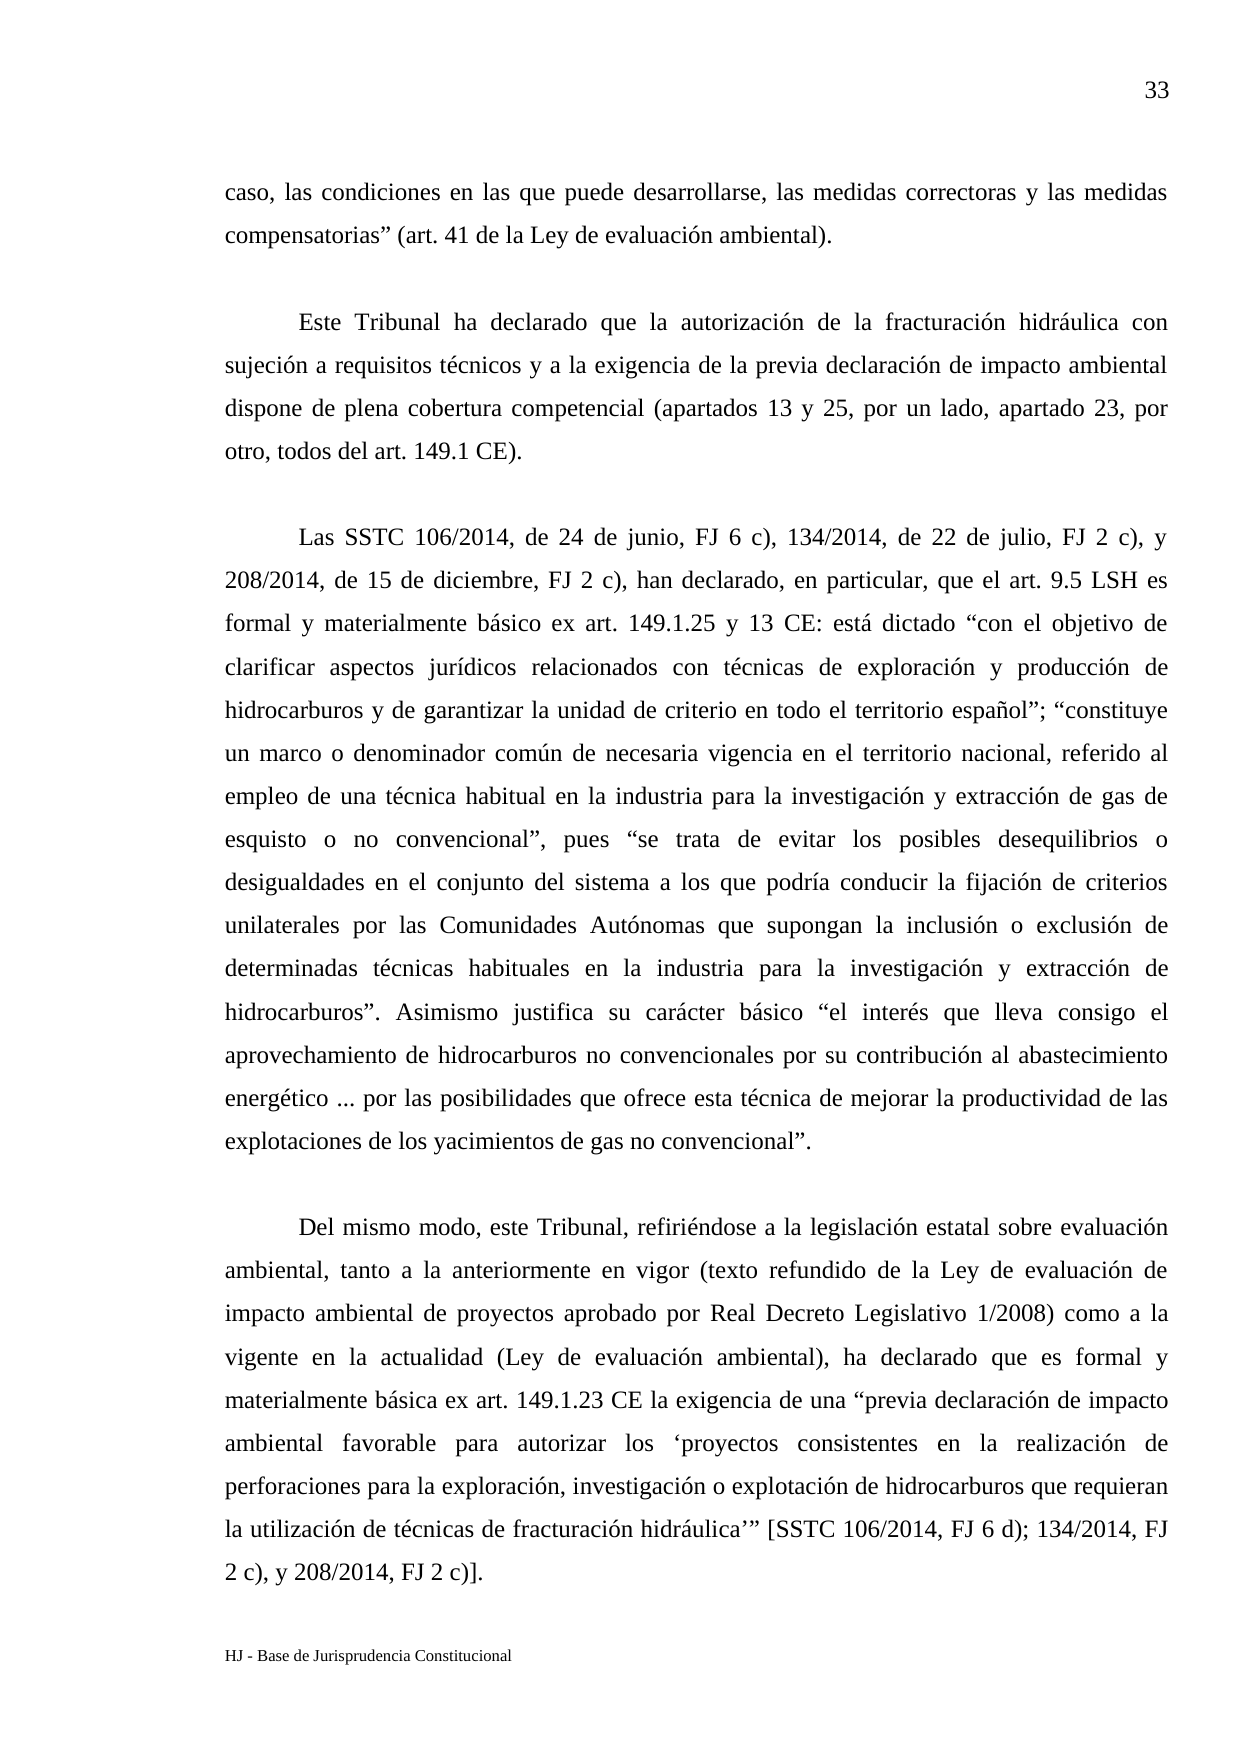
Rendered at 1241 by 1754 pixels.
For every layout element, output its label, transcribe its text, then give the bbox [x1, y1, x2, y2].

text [224, 177, 1169, 249]
text Este Tribunal ha declarado que la autorización de la fracturación hidráulica con sujeción a requisitos técnicos y a la exigencia de la previa declaración de impacto ambiental dispone de plena cobertura competencial (apartados 13 y 25, por un lado, apartado 23, por otro, todos del art. 149.1 CE). [224, 307, 1169, 465]
text Del mismo modo, este Tribunal, refiriéndose a la legislación estatal sobre evaluación ambiental, tanto a la anteriormente en vigor (texto refundido de la Ley de evaluación de impacto ambiental de proyectos aprobado por Real Decreto Legislativo 1/2008) como a la vigente en la actualidad (Ley de evaluación ambiental), ha declarado que es formal y materialmente básica ex art. 149.1.23 CE la exigencia de una “previa declaración de impacto ambiental favorable para autorizar los ‘proyectos consistentes en la realización de perforaciones para la exploración, investigación o explotación de hidrocarburos que requieran la utilización de técnicas de fracturación hidráulica’” [SSTC 106/2014, FJ 6 d); 134/2014, FJ 2 c), y 208/2014, FJ 2 c)]. [224, 1212, 1169, 1586]
text Las SSTC 106/2014, de 24 de junio, FJ 6 c), 134/2014, de 22 de julio, FJ 2 c), y 208/2014, de 15 de diciembre, FJ 2 c), han declarado, en particular, que el art. 9.5 LSH es formal y materialmente básico ex art. 149.1.25 y 13 CE: está dictado “con el objetivo de clarificar aspectos jurídicos relacionados con técnicas de exploración y producción de hidrocarburos y de garantizar la unidad de criterio en todo el territorio español”; “constituye un marco o denominador común de necesaria vigencia en el territorio nacional, referido al empleo de una técnica habitual en la industria para la investigación y extracción de gas de esquisto o no convencional”, pues “se trata de evitar los posibles desequilibrios o desigualdades en el conjunto del sistema a los que podría conducir la fijación de criterios unilaterales por las Comunidades Autónomas que supongan la inclusión o exclusión de determinadas técnicas habituales en la industria para la investigación y extracción de hidrocarburos”. Asimismo justifica su carácter básico “el interés que lleva consigo el aprovechamiento de hidrocarburos no convencionales por su contribución al abastecimiento energético ... por las posibilidades que ofrece esta técnica de mejorar la productividad de las explotaciones de los yacimientos de gas no convencional”. [224, 522, 1169, 1155]
